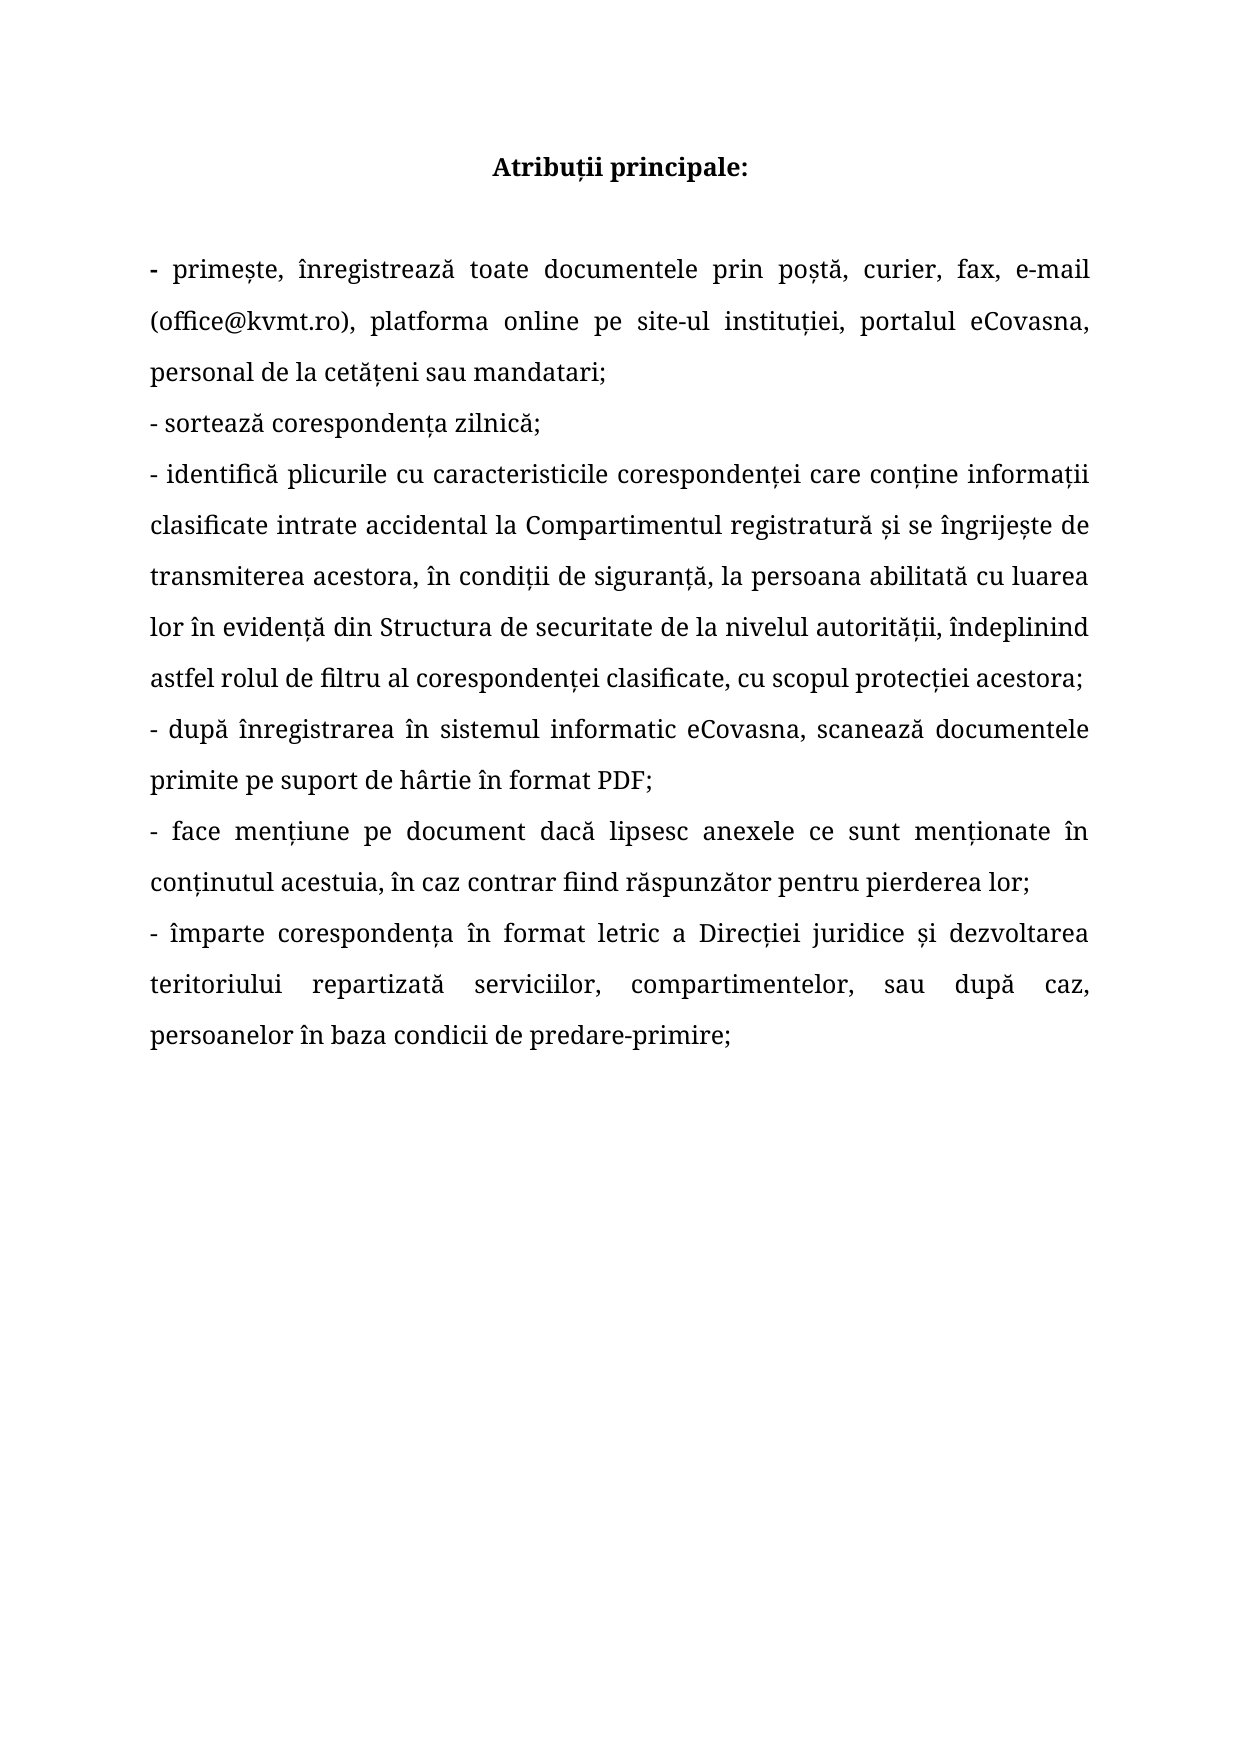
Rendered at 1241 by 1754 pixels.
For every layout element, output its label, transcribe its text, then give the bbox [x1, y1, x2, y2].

text - sortează corespondența zilnică; [150, 405, 1090, 439]
text - împarte corespondența în format letric a Direcției juridice și dezvoltarea teritoriului repartizată serviciilor, compartimentelor, sau după caz, persoanelor în baza condicii de predare-primire; [150, 916, 1090, 1052]
text Atribuții principale: [150, 150, 1090, 184]
text - primește, înregistrează toate documentele prin poştă, curier, fax, e-mail (office@kvmt.ro), platforma online pe site-ul instituției, portalul eCovasna, personal de la cetăţeni sau mandatari; [150, 252, 1090, 388]
text - identifică plicurile cu caracteristicile corespondenței care conține informații clasificate intrate accidental la Compartimentul registratură și se îngrijește de transmiterea acestora, în condiții de siguranță, la persoana abilitată cu luarea lor în evidență din Structura de securitate de la nivelul autorității, îndeplinind astfel rolul de filtru al corespondenței clasificate, cu scopul protecției acestora; [150, 456, 1090, 694]
text - după înregistrarea în sistemul informatic eCovasna, scanează documentele primite pe suport de hârtie în format PDF; [150, 712, 1090, 797]
text - face mențiune pe document dacă lipsesc anexele ce sunt menționate în conținutul acestuia, în caz contrar fiind răspunzător pentru pierderea lor; [150, 814, 1090, 899]
